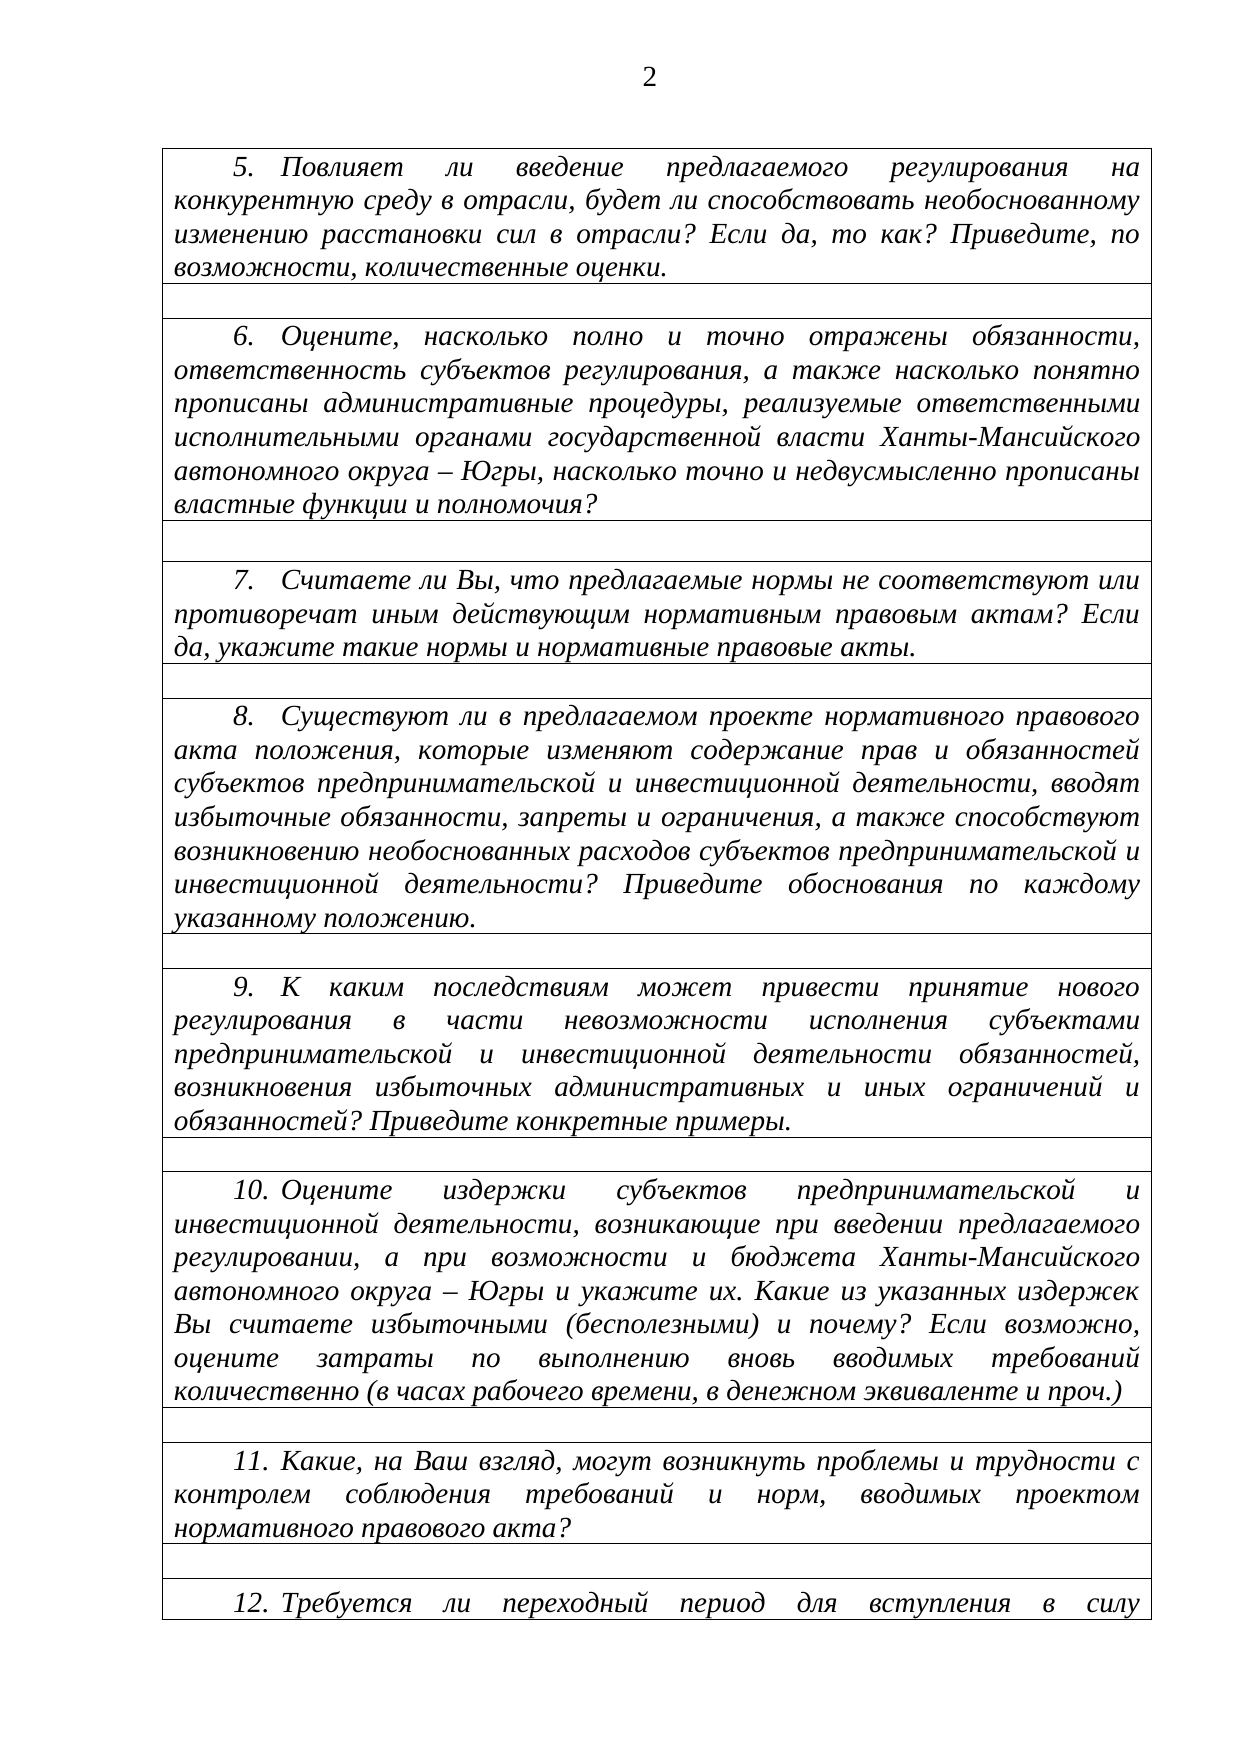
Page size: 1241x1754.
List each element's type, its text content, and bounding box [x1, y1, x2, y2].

table_cell [163, 1408, 1151, 1442]
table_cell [163, 1579, 1151, 1619]
table_cell Считаете ли Вы, что предлагаемые нормы не соответствуют или противоречат иным действующим нормативным правовым актам? Если да, укажите такие нормы и нормативные правовые акты. [163, 562, 1151, 663]
table_cell Оцените издержки субъектов предпринимательской и инвестиционной деятельности, возникающие при введении предлагаемого регулировании, а при возможности и бюджета Ханты-Мансийского автономного округа – Югры и укажите их. Какие из указанных издержек Вы считаете избыточными (бесполезными) и почему? Если возможно, оцените затраты по выполнению вновь вводимых требований количественно (в часах рабочего времени, в денежном эквиваленте и проч.) [163, 1172, 1151, 1407]
table_cell К каким последствиям может привести принятие нового регулирования в части невозможности исполнения субъектами предпринимательской и инвестиционной деятельности обязанностей, возникновения избыточных административных и иных ограничений и обязанностей? Приведите конкретные примеры. [163, 969, 1151, 1137]
table_cell [163, 284, 1151, 317]
table_cell Оцените, насколько полно и точно отражены обязанности, ответственность субъектов регулирования, а также насколько понятно прописаны административные процедуры, реализуемые ответственными исполнительными органами государственной власти Ханты-Мансийского автономного округа – Югры, насколько точно и недвусмысленно прописаны властные функции и полномочия? [163, 319, 1151, 520]
table_cell [163, 1138, 1151, 1171]
table_cell [163, 1544, 1151, 1578]
table_cell Существуют ли в предлагаемом проекте нормативного правового акта положения, которые изменяют содержание прав и обязанностей субъектов предпринимательской и инвестиционной деятельности, вводят избыточные обязанности, запреты и ограничения, а также способствуют возникновению необоснованных расходов субъектов предпринимательской и инвестиционной деятельности? Приведите обоснования по каждому указанному положению. [163, 699, 1151, 933]
table_cell Какие, на Ваш взгляд, могут возникнуть проблемы и трудности с контролем соблюдения требований и норм, вводимых проектом нормативного правового акта? [163, 1443, 1151, 1543]
table_cell Повлияет ли введение предлагаемого регулирования на конкурентную среду в отрасли, будет ли способствовать необоснованному изменению расстановки сил в отрасли? Если да, то как? Приведите, по возможности, количественные оценки. [163, 149, 1151, 283]
table_cell [163, 934, 1151, 968]
table_cell [163, 664, 1151, 697]
table_cell [163, 521, 1151, 561]
